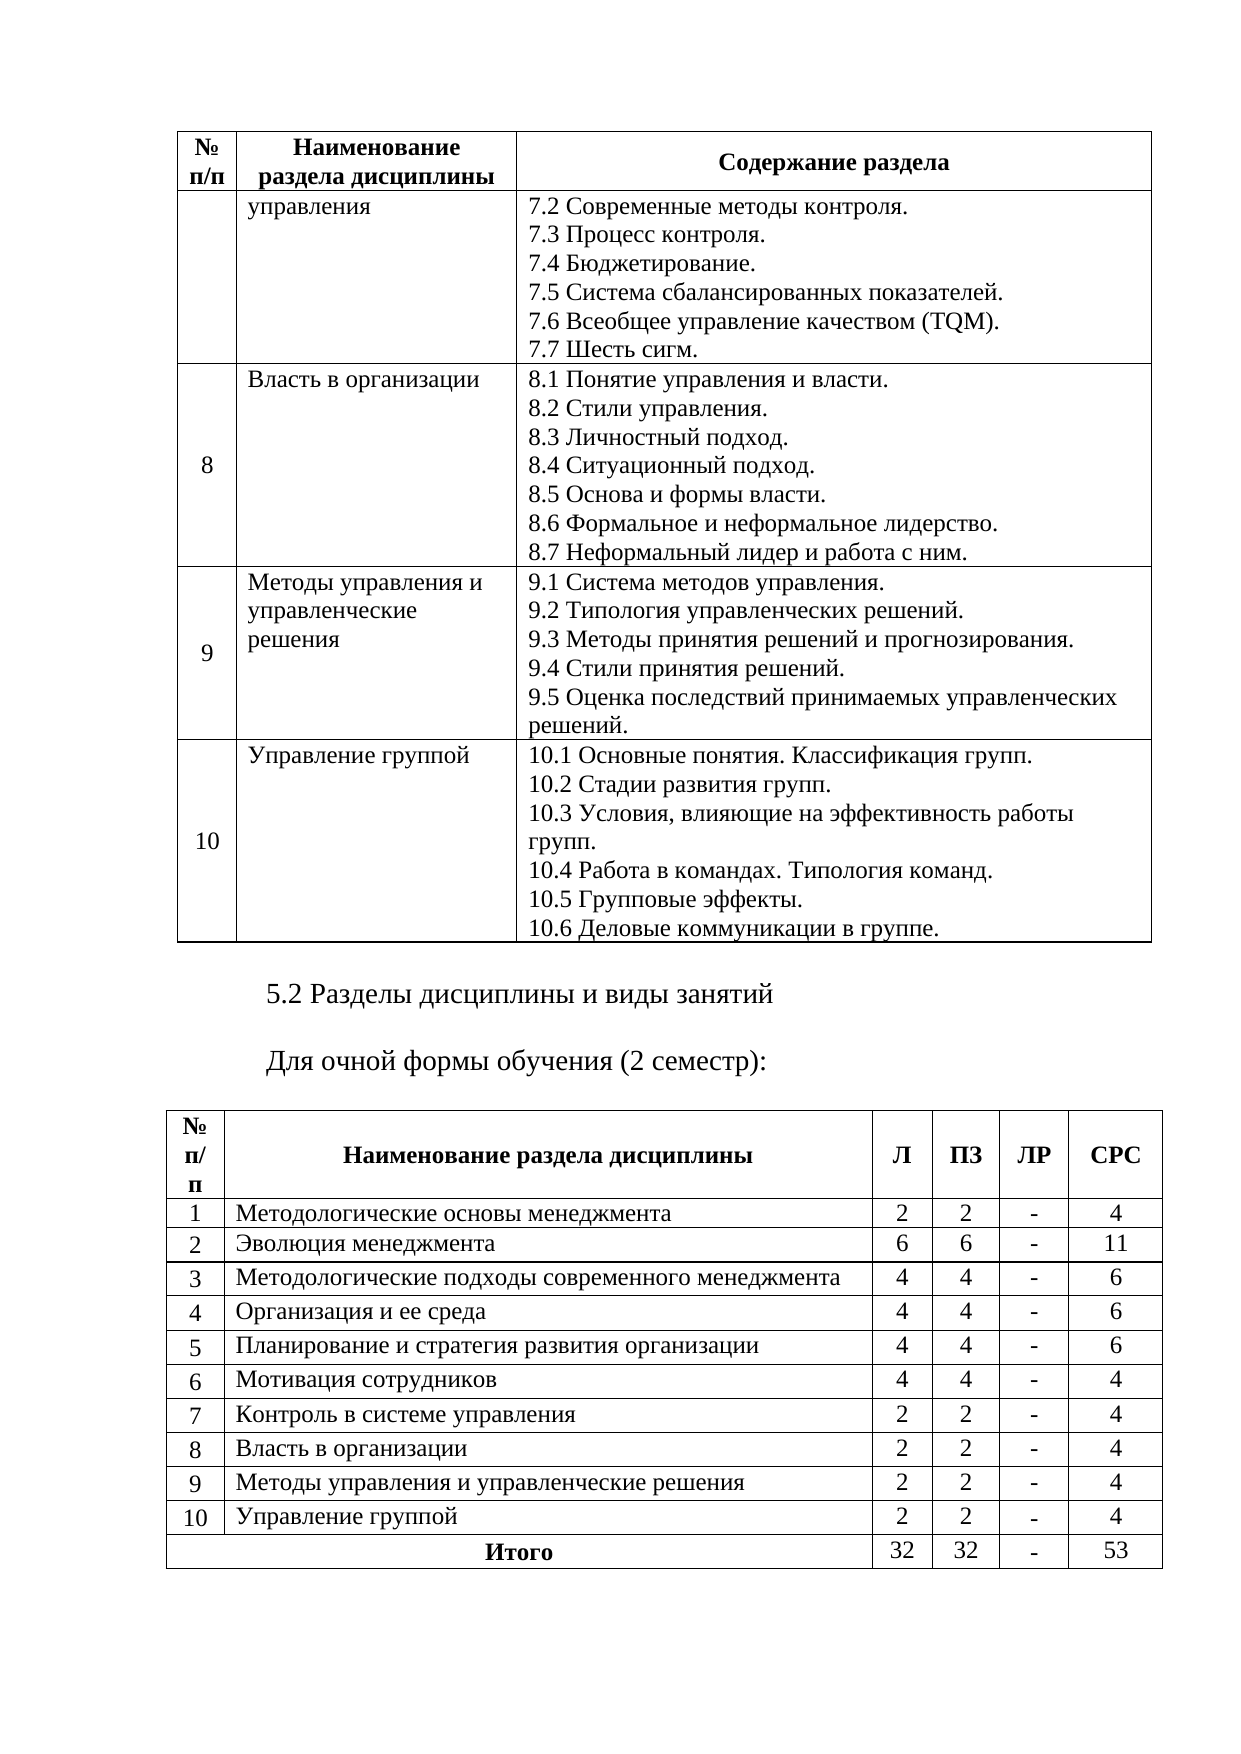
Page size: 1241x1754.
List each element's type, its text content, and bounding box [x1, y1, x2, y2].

table_cell 4 [1069, 1501, 1162, 1534]
table_cell 4 [933, 1296, 999, 1329]
table_cell - [1000, 1296, 1068, 1329]
table_header СРС [1069, 1111, 1162, 1197]
table_header № п/п [167, 1111, 224, 1197]
table_cell 6 [167, 1365, 224, 1398]
table_cell - [1000, 1199, 1068, 1227]
table_cell 4 [933, 1365, 999, 1398]
table_header Л [873, 1111, 932, 1197]
table_cell Методы управления и управленческие решения [237, 567, 516, 739]
table_cell 7 [167, 1399, 224, 1432]
table_cell - [1000, 1501, 1068, 1534]
table_cell - [1000, 1263, 1068, 1295]
table_cell 6 [873, 1228, 932, 1261]
table_cell Методологические подходы современного менеджмента [225, 1263, 872, 1295]
table_cell 10 [167, 1501, 224, 1534]
table_cell 4 [933, 1331, 999, 1363]
table_header ПЗ [933, 1111, 999, 1197]
table_cell 11 [1069, 1228, 1162, 1261]
table_cell Эволюция менеджмента [225, 1228, 872, 1261]
table_cell 2 [933, 1467, 999, 1500]
table_cell Методолoгические основы менеджмента [225, 1199, 872, 1227]
table_cell 2 [873, 1399, 932, 1432]
table_cell 6 [933, 1228, 999, 1261]
table_cell 4 [933, 1263, 999, 1295]
table_cell 3 [167, 1263, 224, 1295]
table_cell 9 [178, 567, 236, 739]
table_cell Методы управления и управленческие решения [225, 1467, 872, 1500]
table_cell 2 [873, 1501, 932, 1534]
table_cell 2 [167, 1228, 224, 1261]
table_cell 4 [1069, 1199, 1162, 1227]
table_header ЛР [1000, 1111, 1068, 1197]
table_cell 8 [167, 1433, 224, 1466]
table_cell - [1000, 1331, 1068, 1363]
table_cell 7 [178, 191, 236, 363]
table_cell Планирование и стратегия развития организации [225, 1331, 872, 1363]
table_cell 6 [1069, 1296, 1162, 1329]
table_cell 4 [1069, 1399, 1162, 1432]
table_cell 5 [167, 1331, 224, 1363]
table_cell Управление группой [237, 740, 516, 941]
table_cell Контроль в системе управления [225, 1399, 872, 1432]
table_cell - [1000, 1467, 1068, 1500]
table_cell 1 [167, 1199, 224, 1227]
table_cell 2 [933, 1433, 999, 1466]
table_cell 4 [167, 1296, 224, 1329]
table_header Содержание раздела [517, 132, 1151, 190]
table_header № п/п [178, 132, 236, 190]
table_cell Управление группой [225, 1501, 872, 1534]
table_cell Власть в организации [237, 364, 516, 566]
table_cell 2 [933, 1399, 999, 1432]
table_cell 32 [873, 1535, 932, 1568]
table_cell 53 [1069, 1535, 1162, 1568]
table_cell - [1000, 1535, 1068, 1568]
text 5.2 Разделы дисциплины и виды занятий [177, 976, 1152, 1009]
table_cell 4 [873, 1296, 932, 1329]
table_cell 8.1 Понятие управления и власти. 8.2 Стили управления. 8.3 Личностный подход. 8.4 Ситуационный подход. 8.5 Основа и формы власти. 8.6 Формальное и неформальное лидерство. 8.7 Неформальный лидер и работа с ним. [517, 364, 1151, 566]
table_cell 9 [167, 1467, 224, 1500]
table_cell 4 [873, 1365, 932, 1398]
table_header Наименование раздела дисциплины [225, 1111, 872, 1197]
text Для очной формы обучения (2 семестр): [177, 1043, 1152, 1077]
table_cell - [1000, 1365, 1068, 1398]
table_cell 4 [873, 1263, 932, 1295]
table_cell 32 [933, 1535, 999, 1568]
table_cell 2 [933, 1501, 999, 1534]
table_cell 10.1 Основные понятия. Классификация групп. 10.2 Стадии развития групп. 10.3 Условия, влияющие на эффективность работы групп. 10.4 Работа в командах. Типология команд. 10.5 Групповые эффекты. 10.6 Деловые коммуникации в группе. [517, 740, 1151, 941]
table_cell - [1000, 1228, 1068, 1261]
table_cell 2 [873, 1467, 932, 1500]
table_cell Власть в организации [225, 1433, 872, 1466]
table_cell 6 [1069, 1331, 1162, 1363]
table_cell Итого [167, 1535, 872, 1568]
table_cell 4 [873, 1331, 932, 1363]
table_header Наименование раздела дисциплины [237, 132, 516, 190]
table_cell 10 [178, 740, 236, 941]
table_cell 2 [873, 1199, 932, 1227]
table_cell 9.1 Система методов управления. 9.2 Типология управленческих решений. 9.3 Методы принятия решений и прогнозирования. 9.4 Стили принятия решений. 9.5 Оценка последствий принимаемых управленческих решений. [517, 567, 1151, 739]
table_cell Мотивация сотрудников [225, 1365, 872, 1398]
table_cell 4 [1069, 1365, 1162, 1398]
table_cell Контроль в системе управления [237, 191, 516, 363]
table_cell 6 [1069, 1263, 1162, 1295]
table_cell - [1000, 1433, 1068, 1466]
table_cell 2 [933, 1199, 999, 1227]
table_cell 4 [1069, 1433, 1162, 1466]
table_cell 2 [873, 1433, 932, 1466]
table_cell - [1000, 1399, 1068, 1432]
table_cell 4 [1069, 1467, 1162, 1500]
table_cell 8 [178, 364, 236, 566]
table_cell Организация и ее среда [225, 1296, 872, 1329]
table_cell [517, 191, 1151, 363]
